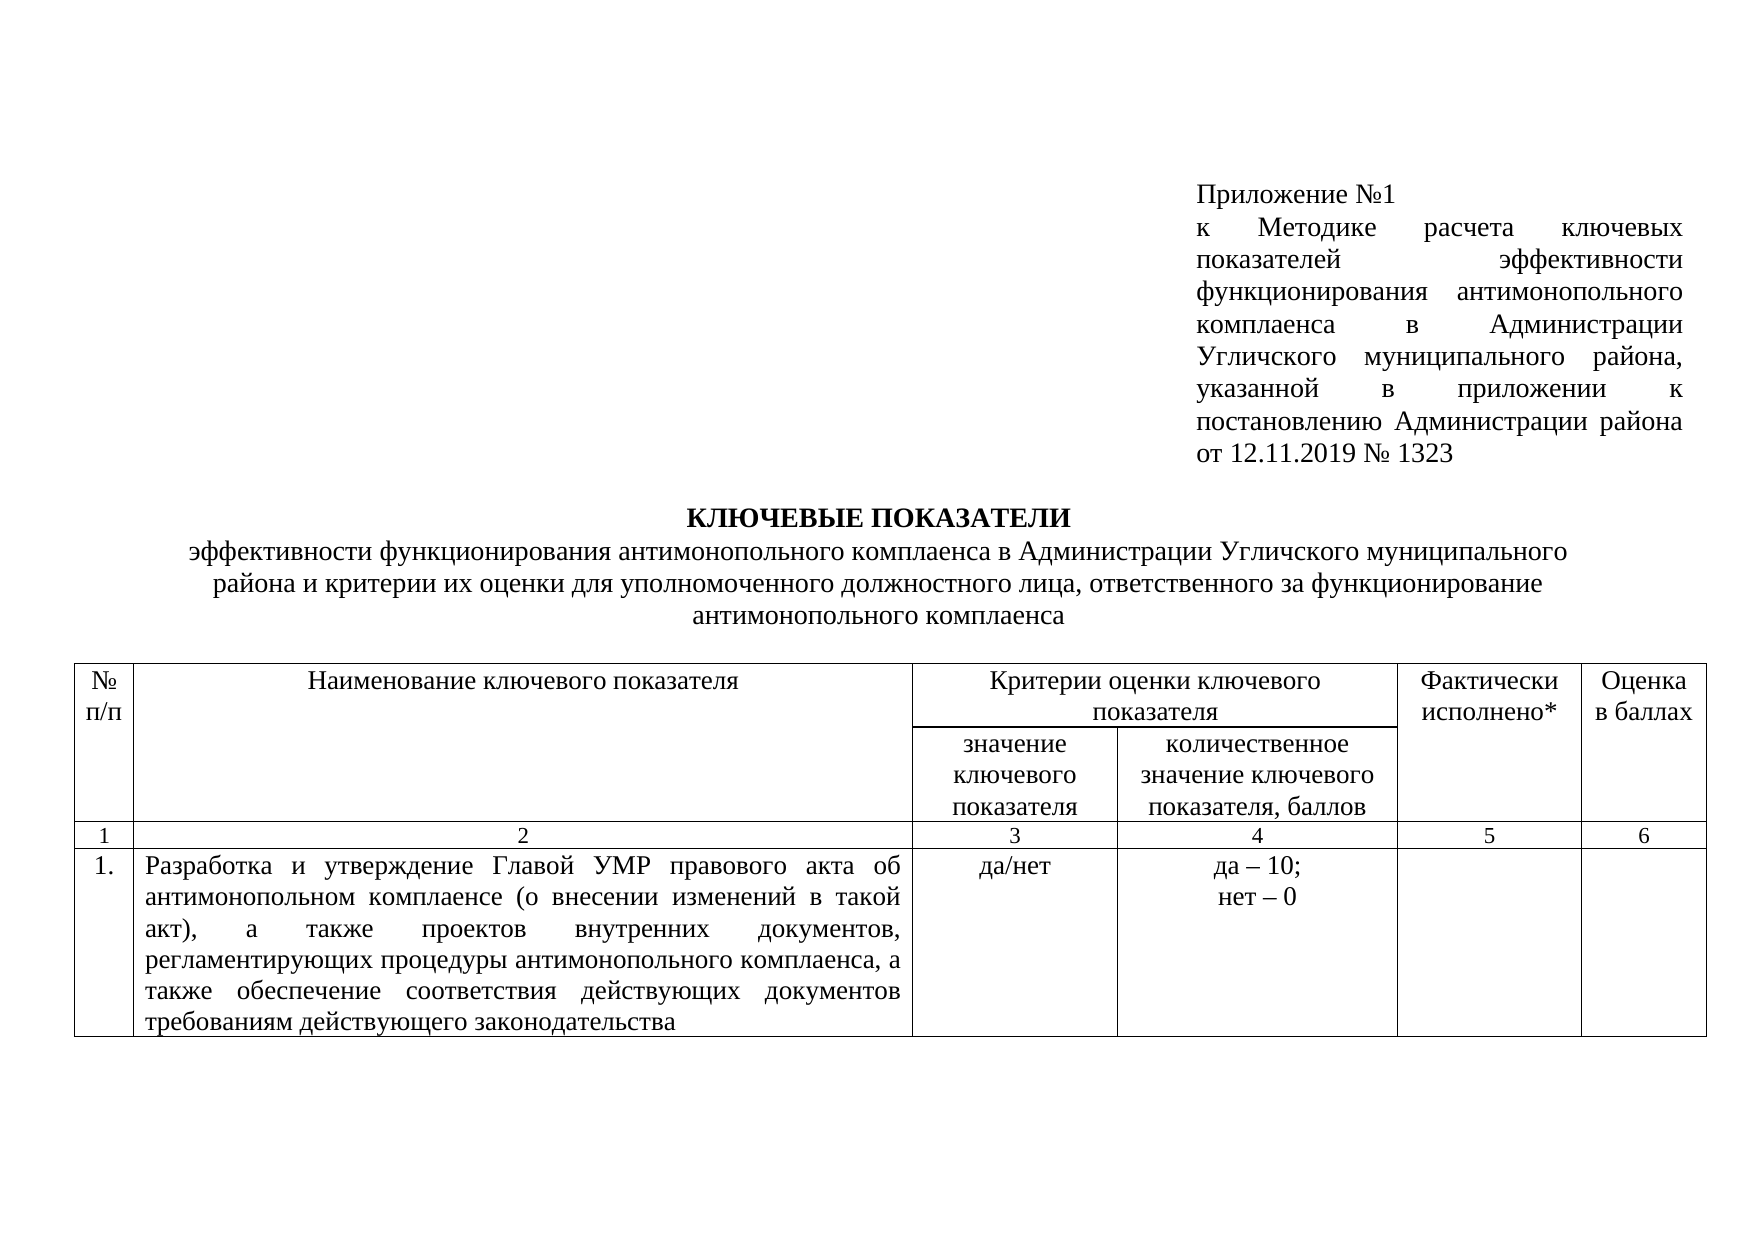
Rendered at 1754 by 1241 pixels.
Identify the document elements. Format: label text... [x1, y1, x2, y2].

table_cell Разработка и утверждение Главой УМР правового акта об антимонопольном комплаенсе (о внесении изменений в такой акт), а также проектов внутренних документов, регламентирующих процедуры антимонопольного комплаенса, а также обеспечение соответствия действующих документов требованиям действующего законодательства [676, 849, 912, 1036]
table_cell 1. [75, 849, 133, 1036]
text КЛЮЧЕВЫЕ ПОКАЗАТЕЛИ [74, 501, 1683, 533]
text антимонопольного комплаенса [74, 598, 1683, 631]
table_header № п/п [75, 664, 133, 821]
table_cell 2 [134, 822, 912, 848]
table_cell [1582, 849, 1706, 1036]
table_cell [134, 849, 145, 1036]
text эффективности функционирования антимонопольного комплаенса в Администрации Угличского муниципального [74, 533, 1683, 566]
table_cell [1398, 849, 1581, 1036]
table_cell значение ключевого показателя [913, 728, 1117, 821]
table_cell 4 [1118, 822, 1397, 848]
table_cell количественное значение ключевого показателя, баллов [1118, 728, 1397, 821]
text Приложение №1 [1196, 177, 1683, 209]
table_cell да/нет [913, 849, 1117, 1036]
text к Методике расчета ключевых показателей эффективности функционирования антимонопольного комплаенса в Администрации Угличского муниципального района, указанной в приложении к постановлению Администрации района от 12.11.2019 № 1323 [1196, 209, 1683, 469]
table_cell да – 10; нет – 0 [1118, 849, 1397, 1036]
table_header Наименование ключевого показателя [134, 664, 912, 821]
table_cell 5 [1398, 822, 1581, 848]
text района и критерии их оценки для уполномоченного должностного лица, ответственного за функционирование [74, 566, 1683, 598]
table_cell 1 [75, 822, 133, 848]
table_header Оценка в баллах [1582, 664, 1706, 821]
table_cell 3 [913, 822, 1117, 848]
table_cell 6 [1582, 822, 1706, 848]
table_header Критерии оценки ключевого показателя [913, 664, 1397, 726]
table_header Фактически исполнено* [1398, 664, 1581, 821]
